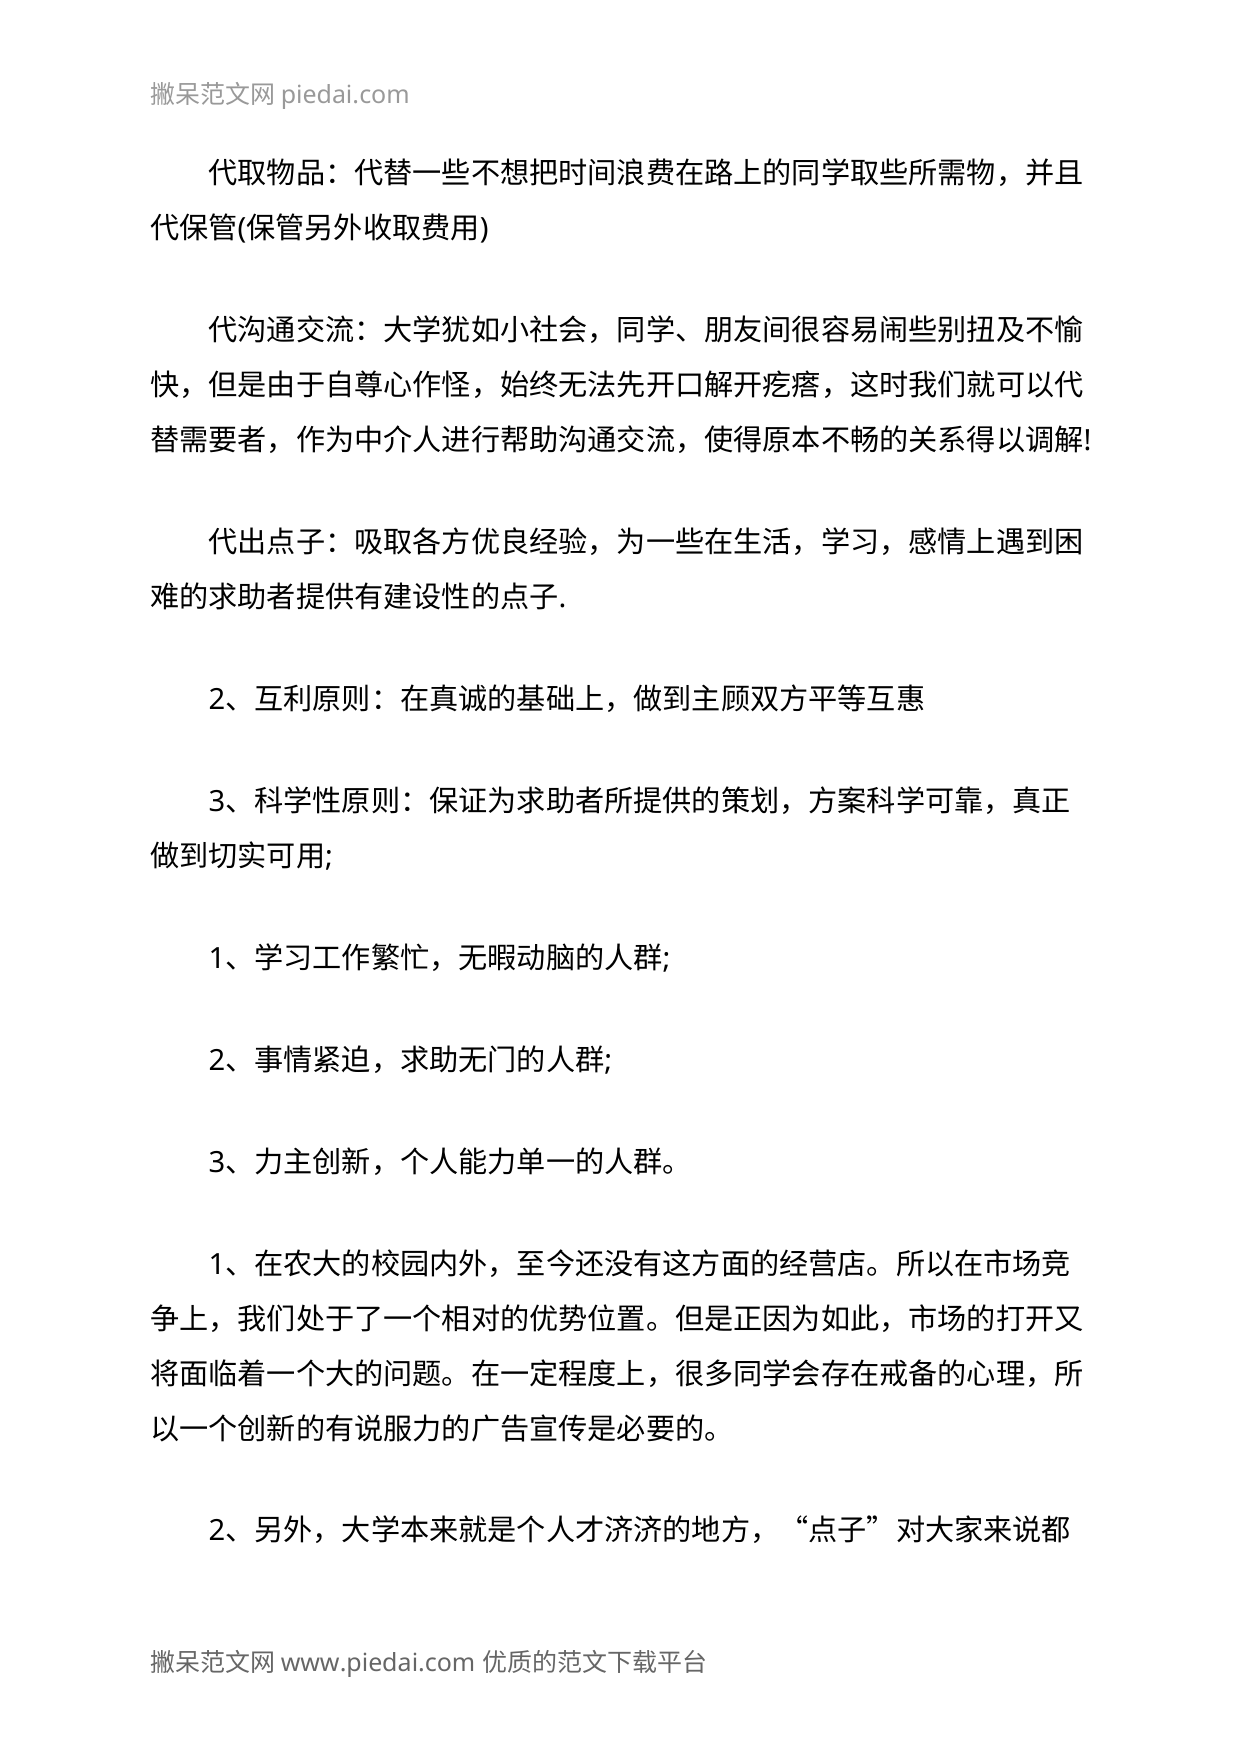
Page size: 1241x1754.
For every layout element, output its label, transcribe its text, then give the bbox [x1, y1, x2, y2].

text 代沟通交流：大学犹如小社会，同学、朋友间很容易闹些别扭及不愉快，但是由于自尊心作怪，始终无法先开口解开疙瘩，这时我们就可以代替需要者，作为中介人进行帮助沟通交流，使得原本不畅的关系得以调解! [150, 307, 1090, 459]
text 1、学习工作繁忙，无暇动脑的人群; [150, 934, 1090, 977]
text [150, 1507, 1090, 1549]
text 2、事情紧迫，求助无门的人群; [150, 1036, 1090, 1079]
text 代出点子：吸取各方优良经验，为一些在生活，学习，感情上遇到困难的求助者提供有建设性的点子. [150, 519, 1090, 616]
text 1、在农大的校园内外，至今还没有这方面的经营店。所以在市场竞争上，我们处于了一个相对的优势位置。但是正因为如此，市场的打开又将面临着一个大的问题。在一定程度上，很多同学会存在戒备的心理，所以一个创新的有说服力的广告宣传是必要的。 [150, 1240, 1090, 1447]
text 2、互利原则：在真诚的基础上，做到主顾双方平等互惠 [150, 676, 1090, 718]
text 代取物品：代替一些不想把时间浪费在路上的同学取些所需物，并且代保管(保管另外收取费用) [150, 150, 1090, 247]
text 3、科学性原则：保证为求助者所提供的策划，方案科学可靠，真正做到切实可用; [150, 777, 1090, 875]
text 3、力主创新，个人能力单一的人群。 [150, 1138, 1090, 1181]
